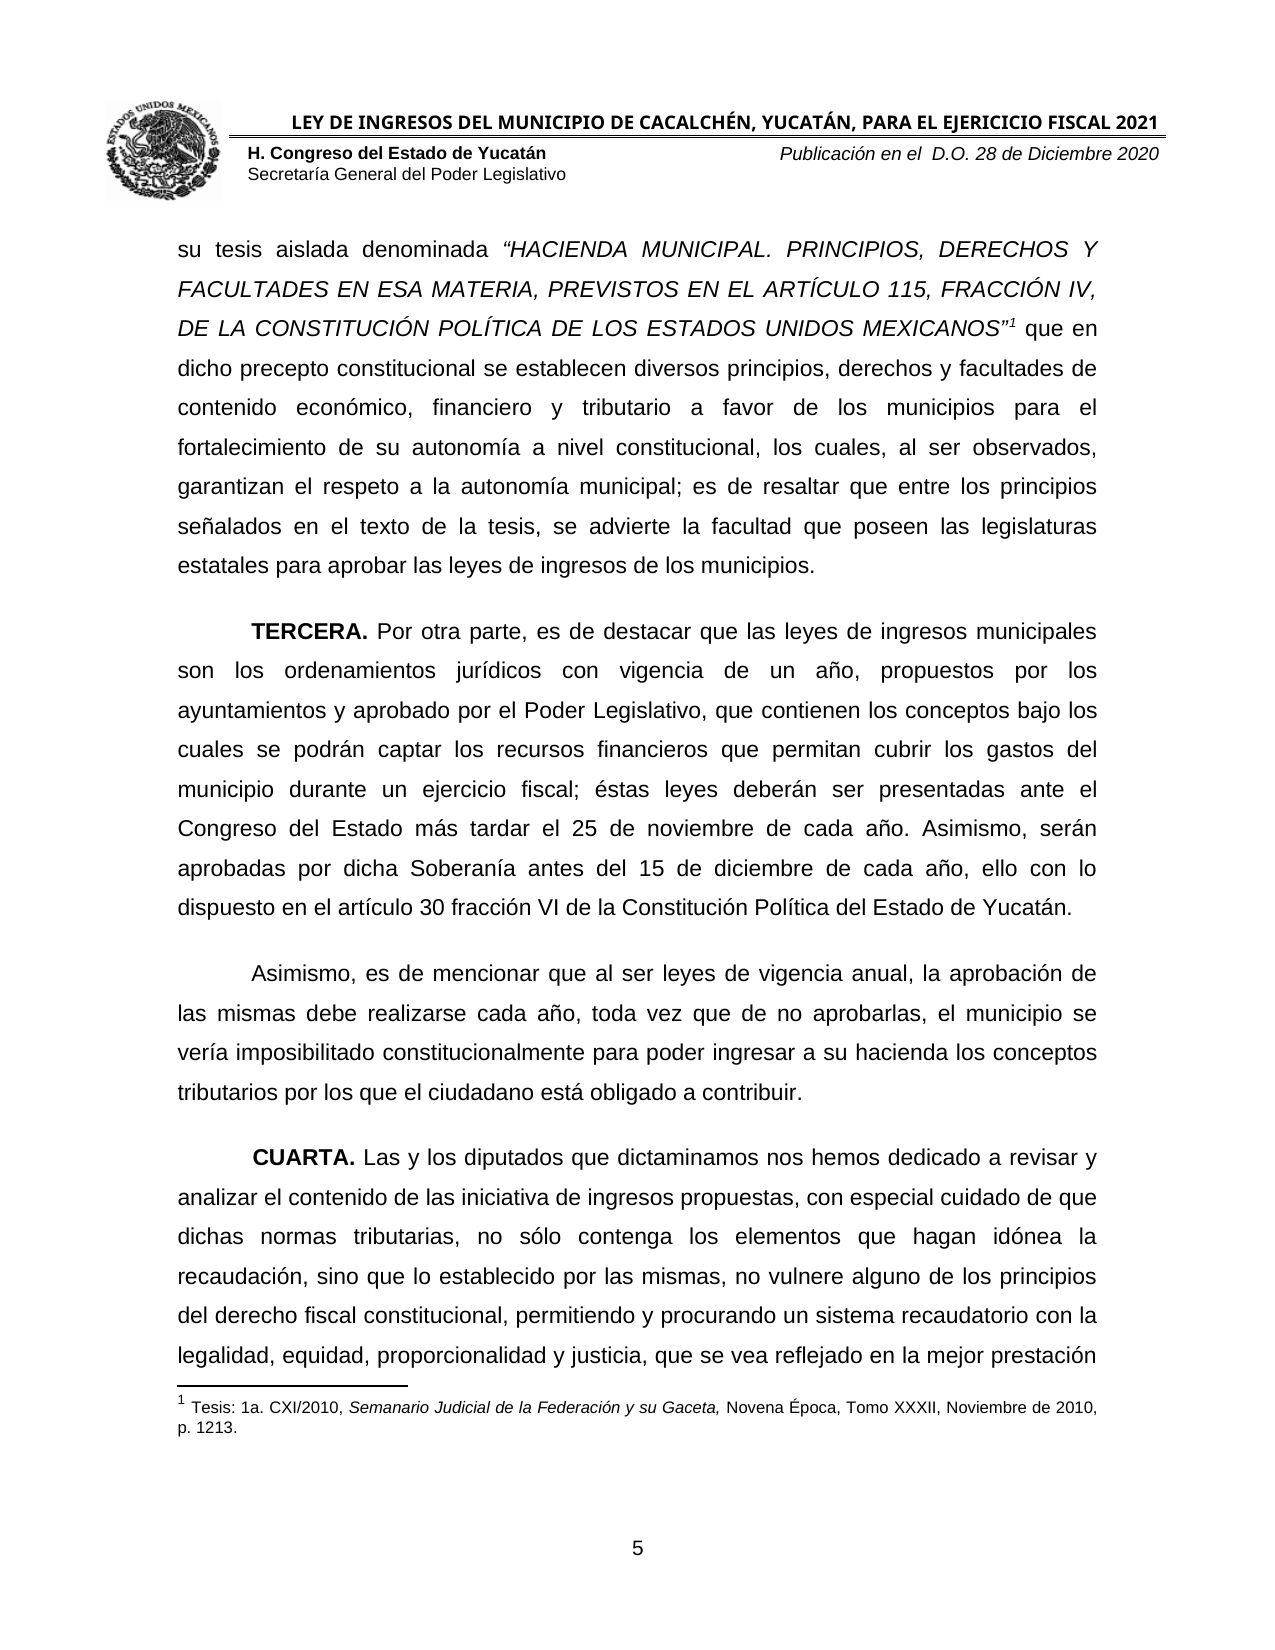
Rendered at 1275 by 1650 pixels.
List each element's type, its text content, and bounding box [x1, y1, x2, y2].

text Asimismo, es de mencionar que al ser leyes de vigencia anual, la aprobación de las mismas debe realizarse cada año, toda vez que de no aprobarlas, el municipio se vería imposibilitado constitucionalmente para poder ingresar a su hacienda los conceptos tributarios por los que el ciudadano está obligado a contribuir. [177, 960, 1098, 1105]
text TERCERA. Por otra parte, es de destacar que las leyes de ingresos municipales son los ordenamientos jurídicos con vigencia de un año, propuestos por los ayuntamientos y aprobado por el Poder Legislativo, que contienen los conceptos bajo los cuales se podrán captar los recursos financieros que permitan cubrir los gastos del municipio durante un ejercicio fiscal; éstas leyes deberán ser presentadas ante el Congreso del Estado más tardar el 25 de noviembre de cada año. Asimismo, serán aprobadas por dicha Soberanía antes del 15 de diciembre de cada año, ello con lo dispuesto en el artículo 30 fracción VI de la Constitución Política del Estado de Yucatán. [177, 618, 1098, 921]
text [177, 1144, 1098, 1368]
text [177, 236, 1098, 578]
